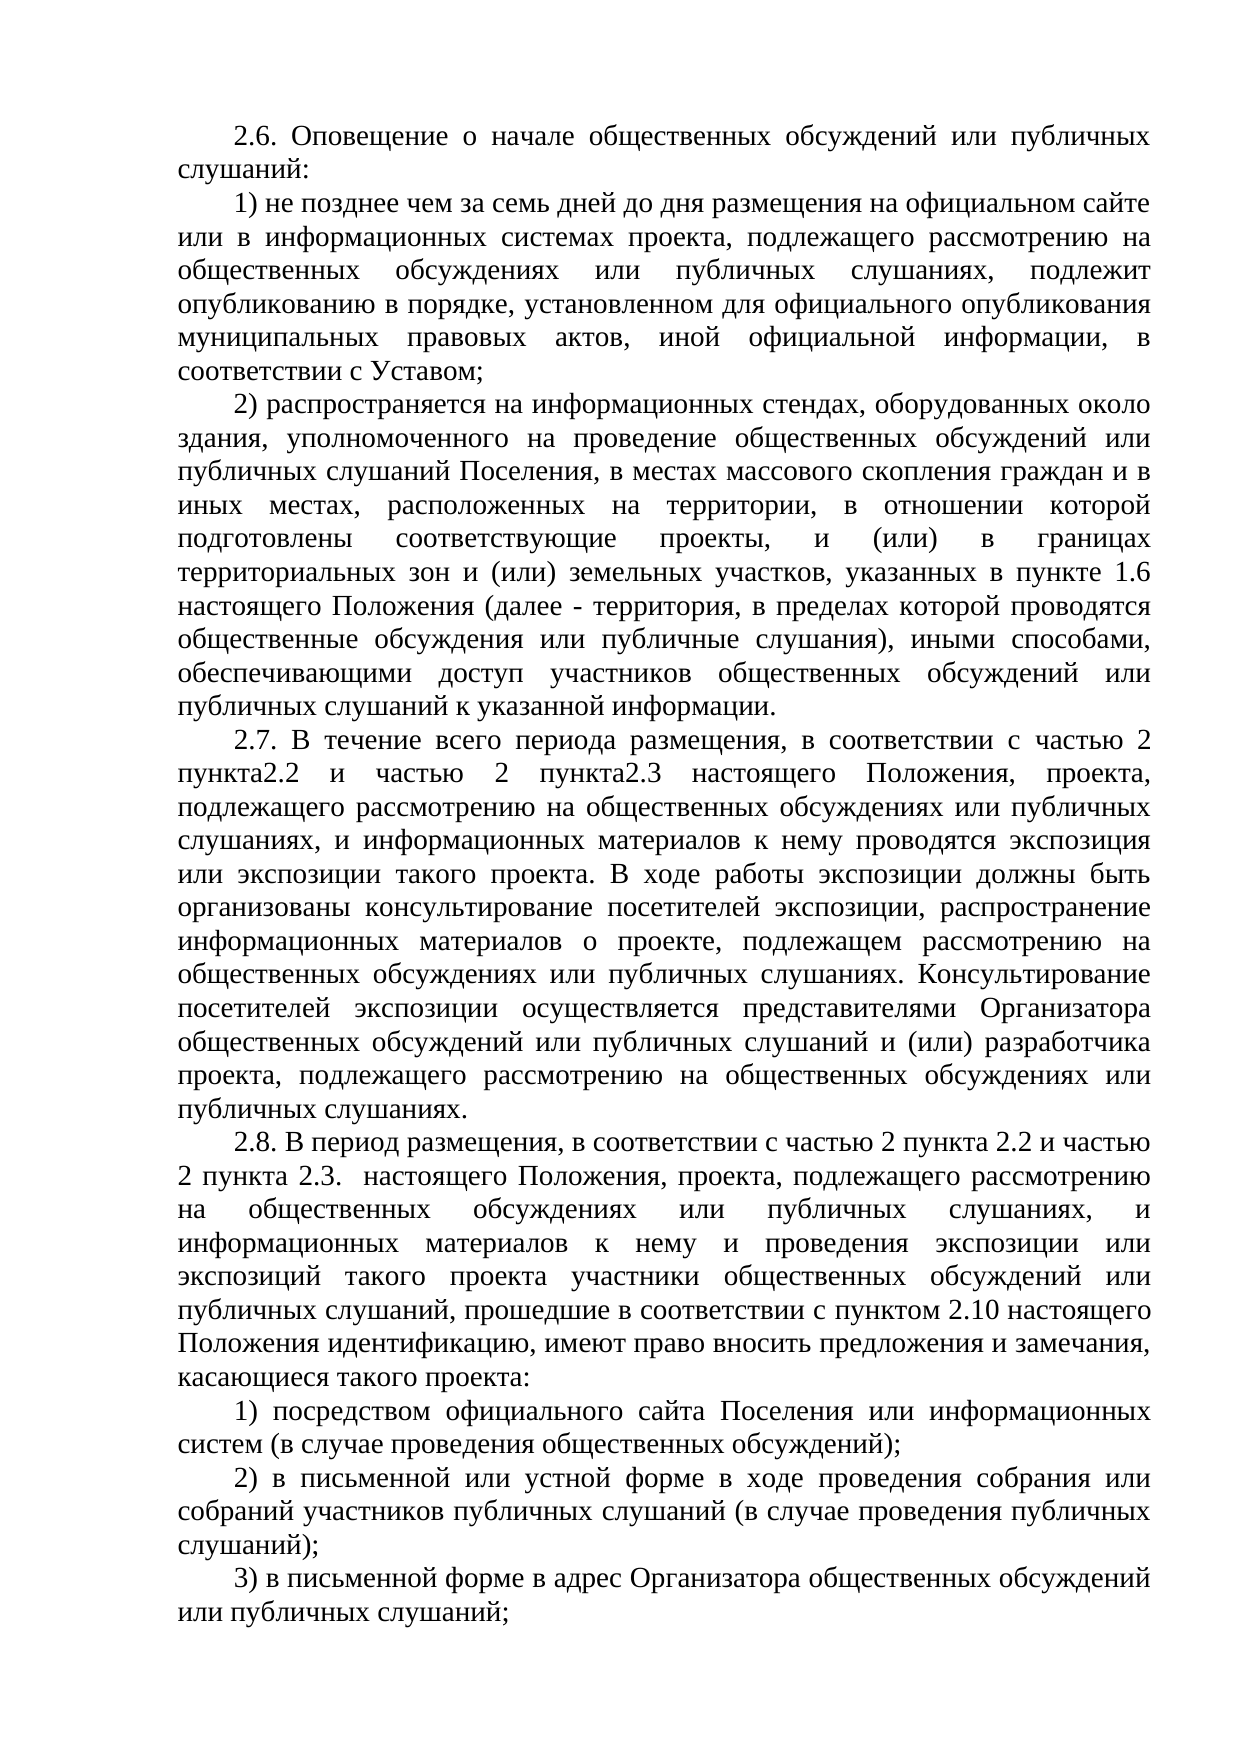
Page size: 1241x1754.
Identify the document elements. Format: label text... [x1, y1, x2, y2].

text 2) в письменной или устной форме в ходе проведения собрания или собраний участников публичных слушаний (в случае проведения публичных слушаний); [177, 1460, 1152, 1560]
text 1) посредством официального сайта Поселения или информационных систем (в случае проведения общественных обсуждений); [177, 1393, 1152, 1460]
text 2.8. В период размещения, в соответствии с частью 2 пункта 2.2 и частью 2 пункта 2.3. настоящего Положения, проекта, подлежащего рассмотрению на общественных обсуждениях или публичных слушаниях, и информационных материалов к нему и проведения экспозиции или экспозиций такого проекта участники общественных обсуждений или публичных слушаний, прошедшие в соответствии с пунктом 2.10 настоящего Положения идентификацию, имеют право вносить предложения и замечания, касающиеся такого проекта: [177, 1124, 1152, 1393]
text 1) не позднее чем за семь дней до дня размещения на официальном сайте или в информационных системах проекта, подлежащего рассмотрению на общественных обсуждениях или публичных слушаниях, подлежит опубликованию в порядке, установленном для официального опубликования муниципальных правовых актов, иной официальной информации, в соответствии с Уставом; [177, 185, 1152, 386]
text 2.6. Оповещение о начале общественных обсуждений или публичных слушаний: [177, 118, 1152, 185]
text 2) распространяется на информационных стендах, оборудованных около здания, уполномоченного на проведение общественных обсуждений или публичных слушаний Поселения, в местах массового скопления граждан и в иных местах, расположенных на территории, в отношении которой подготовлены соответствующие проекты, и (или) в границах территориальных зон и (или) земельных участков, указанных в пункте 1.6 настоящего Положения (далее - территория, в пределах которой проводятся общественные обсуждения или публичные слушания), иными способами, обеспечивающими доступ участников общественных обсуждений или публичных слушаний к указанной информации. [177, 386, 1152, 722]
text 3) в письменной форме в адрес Организатора общественных обсуждений или публичных слушаний; [177, 1560, 1152, 1627]
text 2.7. В течение всего периода размещения, в соответствии с частью 2 пункта2.2 и частью 2 пункта2.3 настоящего Положения, проекта, подлежащего рассмотрению на общественных обсуждениях или публичных слушаниях, и информационных материалов к нему проводятся экспозиция или экспозиции такого проекта. В ходе работы экспозиции должны быть организованы консультирование посетителей экспозиции, распространение информационных материалов о проекте, подлежащем рассмотрению на общественных обсуждениях или публичных слушаниях. Консультирование посетителей экспозиции осуществляется представителями Организатора общественных обсуждений или публичных слушаний и (или) разработчика проекта, подлежащего рассмотрению на общественных обсуждениях или публичных слушаниях. [177, 722, 1152, 1124]
